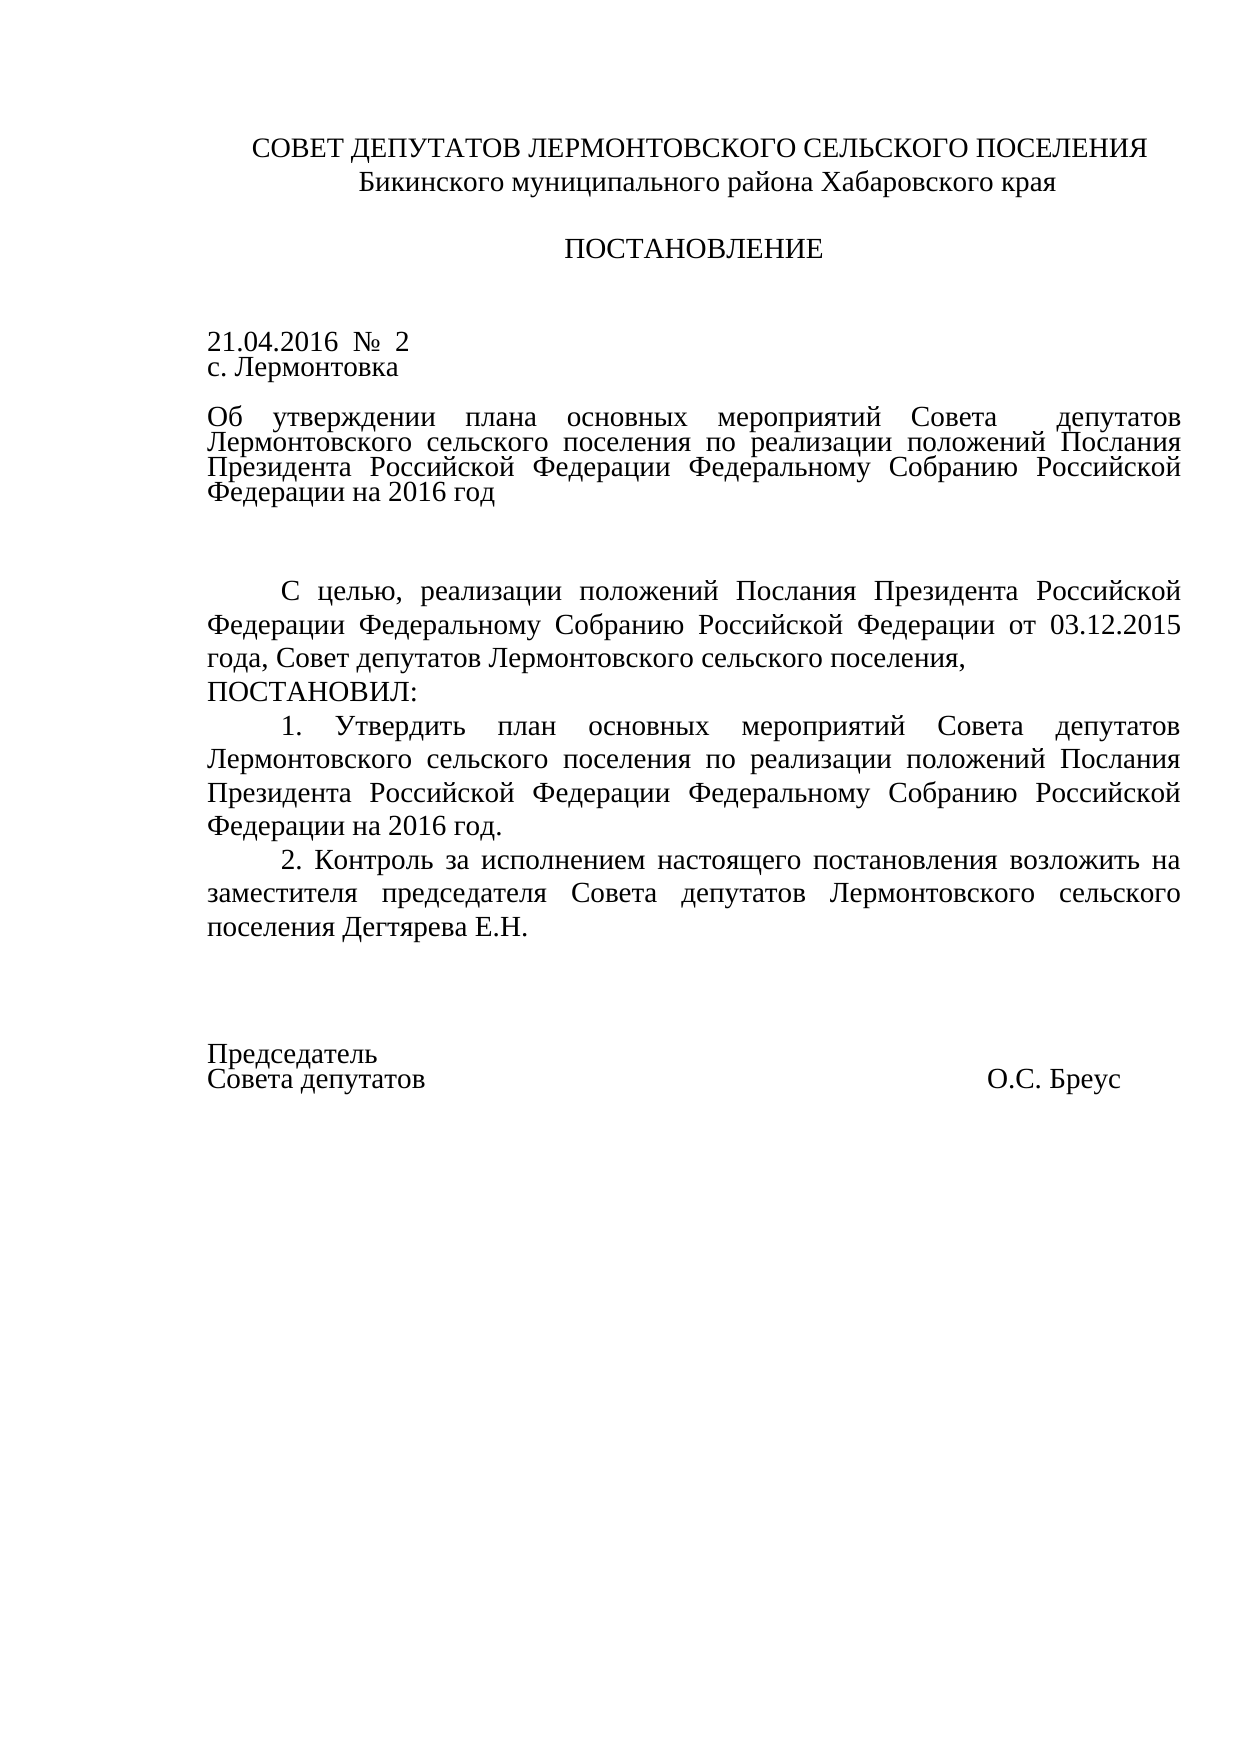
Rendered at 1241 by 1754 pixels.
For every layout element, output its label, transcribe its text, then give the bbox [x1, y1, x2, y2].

text С целью, реализации положений Послания Президента Российской Федерации Федеральному Собранию Российской Федерации от 03.12.2015 года, Совет депутатов Лермонтовского сельского поселения, [207, 573, 1182, 674]
text 2. Контроль за исполнением настоящего постановления возложить на заместителя председателя Совета депутатов Лермонтовского сельского поселения Дегтярева Е.Н. [207, 842, 1181, 942]
text Бикинского муниципального района Хабаровского края [207, 164, 1208, 197]
text с. Лермонтовка [207, 356, 1181, 381]
text ПОСТАНОВЛЕНИЕ [207, 231, 1181, 264]
text Председатель [207, 1043, 1181, 1068]
text 1. Утвердить план основных мероприятий Совета депутатов Лермонтовского сельского поселения по реализации положений Послания Президента Российской Федерации Федеральному Собранию Российской Федерации на 2016 год. [207, 708, 1181, 842]
text СОВЕТ ДЕПУТАТОВ ЛЕРМОНТОВСКОГО СЕЛЬСКОГО ПОСЕЛЕНИЯ [207, 131, 1193, 164]
text 21.04.2016 № 2 [207, 331, 1181, 356]
text Совета депутатов О.С. Бреус [207, 1068, 1181, 1093]
text Об утверждении плана основных мероприятий Совета депутатов Лермонтовского сельского поселения по реализации положений Послания Президента Российской Федерации Федеральному Собранию Российской Федерации на 2016 год [207, 406, 1182, 506]
text ПОСТАНОВИЛ: [207, 674, 650, 708]
